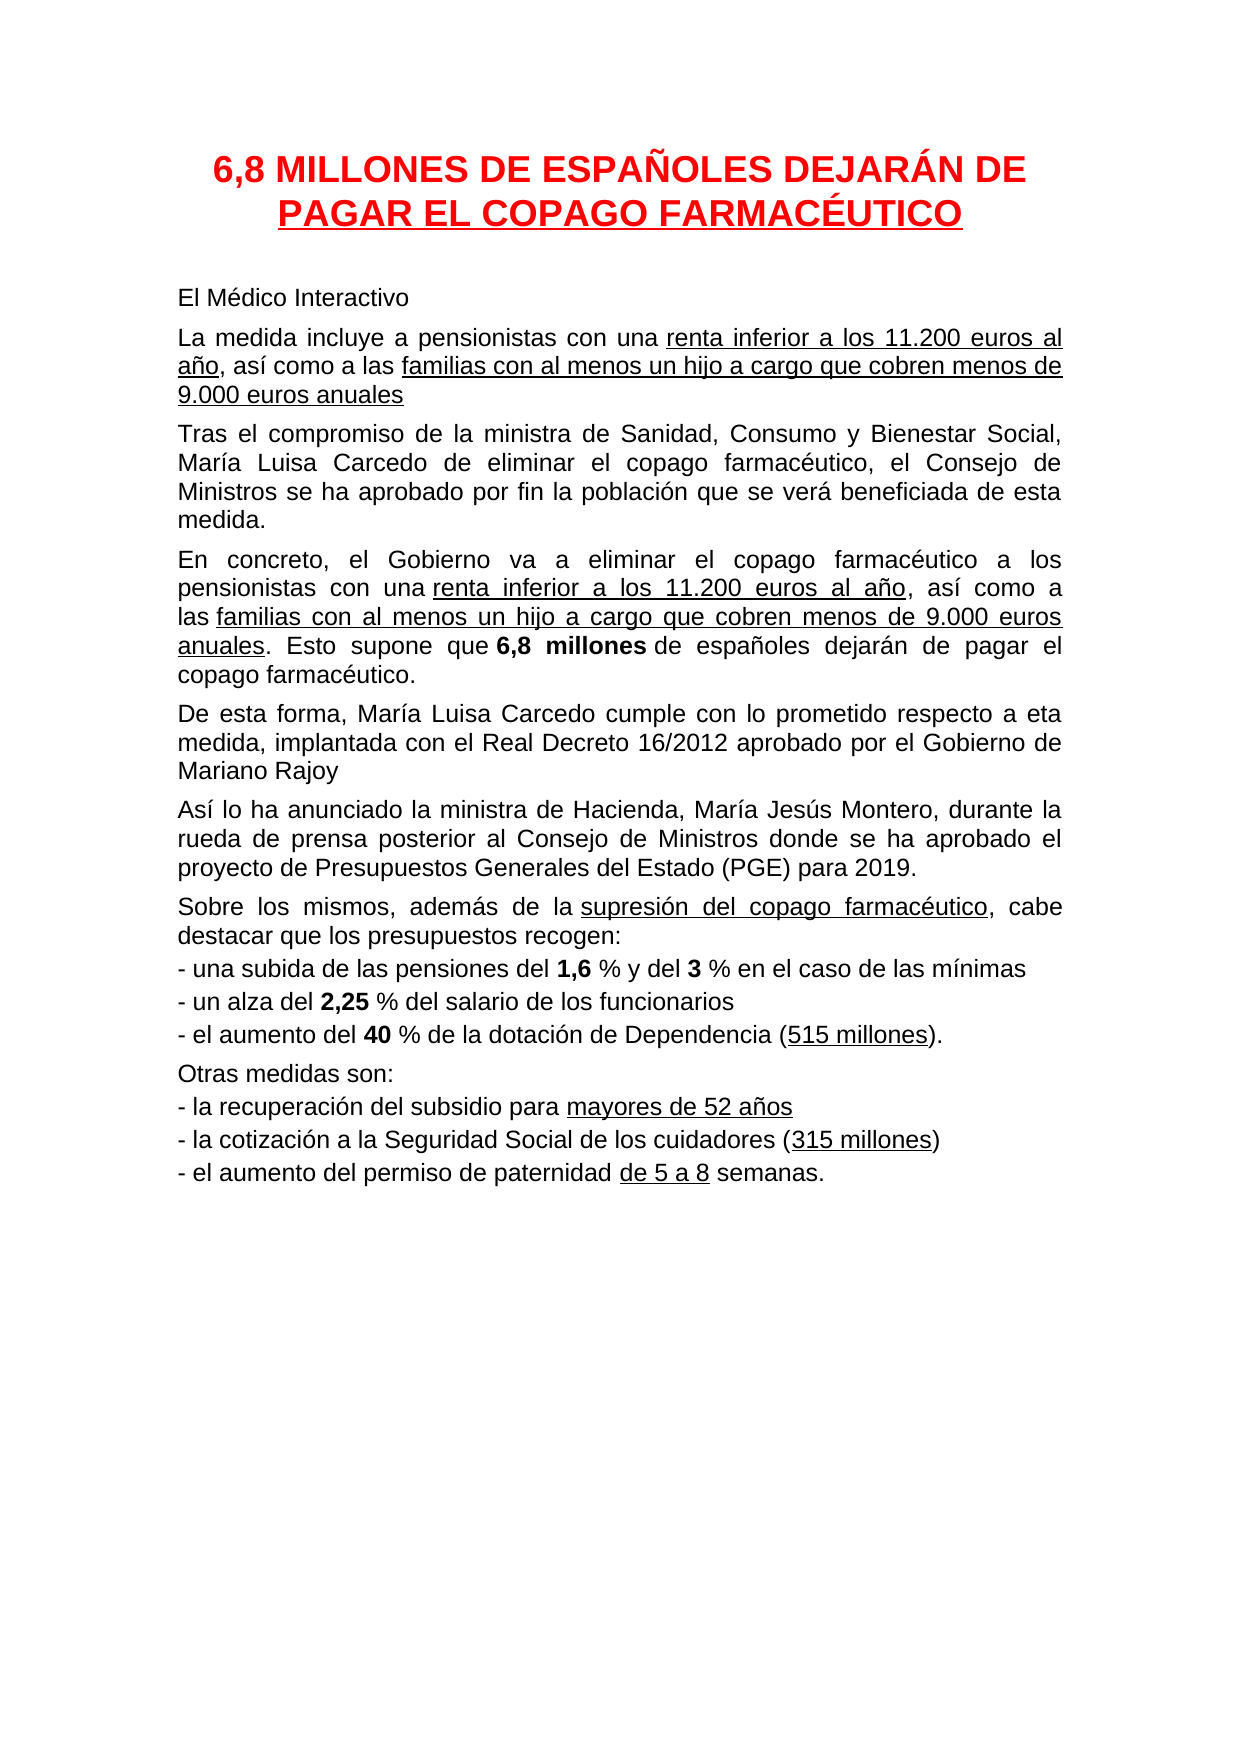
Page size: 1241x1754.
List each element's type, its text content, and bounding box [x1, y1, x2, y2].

text - la cotización a la Seguridad Social de los cuidadores (315 millones) [177, 1125, 1063, 1153]
text Tras el compromiso de la ministra de Sanidad, Consumo y Bienestar Social, María Luisa Carcedo de eliminar el copago farmacéutico, el Consejo de Ministros se ha aprobado por fin la población que se verá beneficiada de esta medida. [177, 419, 1063, 534]
text La medida incluye a pensionistas con una renta inferior a los 11.200 euros al año, así como a las familias con al menos un hijo a cargo que cobren menos de 9.000 euros anuales [177, 323, 1063, 409]
text - el aumento del 40 % de la dotación de Dependencia (515 millones). [177, 1020, 1063, 1048]
text - el aumento del permiso de paternidad de 5 a 8 semanas. [177, 1158, 1063, 1186]
text 6,8 MILLONES DE ESPAÑOLES DEJARÁN DE PAGAR EL COPAGO FARMACÉUTICO [177, 148, 1063, 234]
text - la recuperación del subsidio para mayores de 52 años [177, 1092, 1063, 1121]
text Sobre los mismos, además de la supresión del copago farmacéutico, cabe destacar que los presupuestos recogen: [177, 892, 1063, 950]
text El Médico Interactivo [177, 283, 1063, 312]
text - una subida de las pensiones del 1,6 % y del 3 % en el caso de las mínimas [177, 954, 1063, 983]
text Así lo ha anunciado la ministra de Hacienda, María Jesús Montero, durante la rueda de prensa posterior al Consejo de Ministros donde se ha aprobado el proyecto de Presupuestos Generales del Estado (PGE) para 2019. [177, 796, 1063, 882]
text Otras medidas son: [177, 1059, 1063, 1088]
text De esta forma, María Luisa Carcedo cumple con lo prometido respecto a eta medida, implantada con el Real Decreto 16/2012 aprobado por el Gobierno de Mariano Rajoy [177, 699, 1063, 785]
text En concreto, el Gobierno va a eliminar el copago farmacéutico a los pensionistas con una renta inferior a los 11.200 euros al año, así como a las familias con al menos un hijo a cargo que cobren menos de 9.000 euros anuales. Esto supone que 6,8 millones de españoles dejarán de pagar el copago farmacéutico. [177, 545, 1063, 688]
text - un alza del 2,25 % del salario de los funcionarios [177, 987, 1063, 1016]
